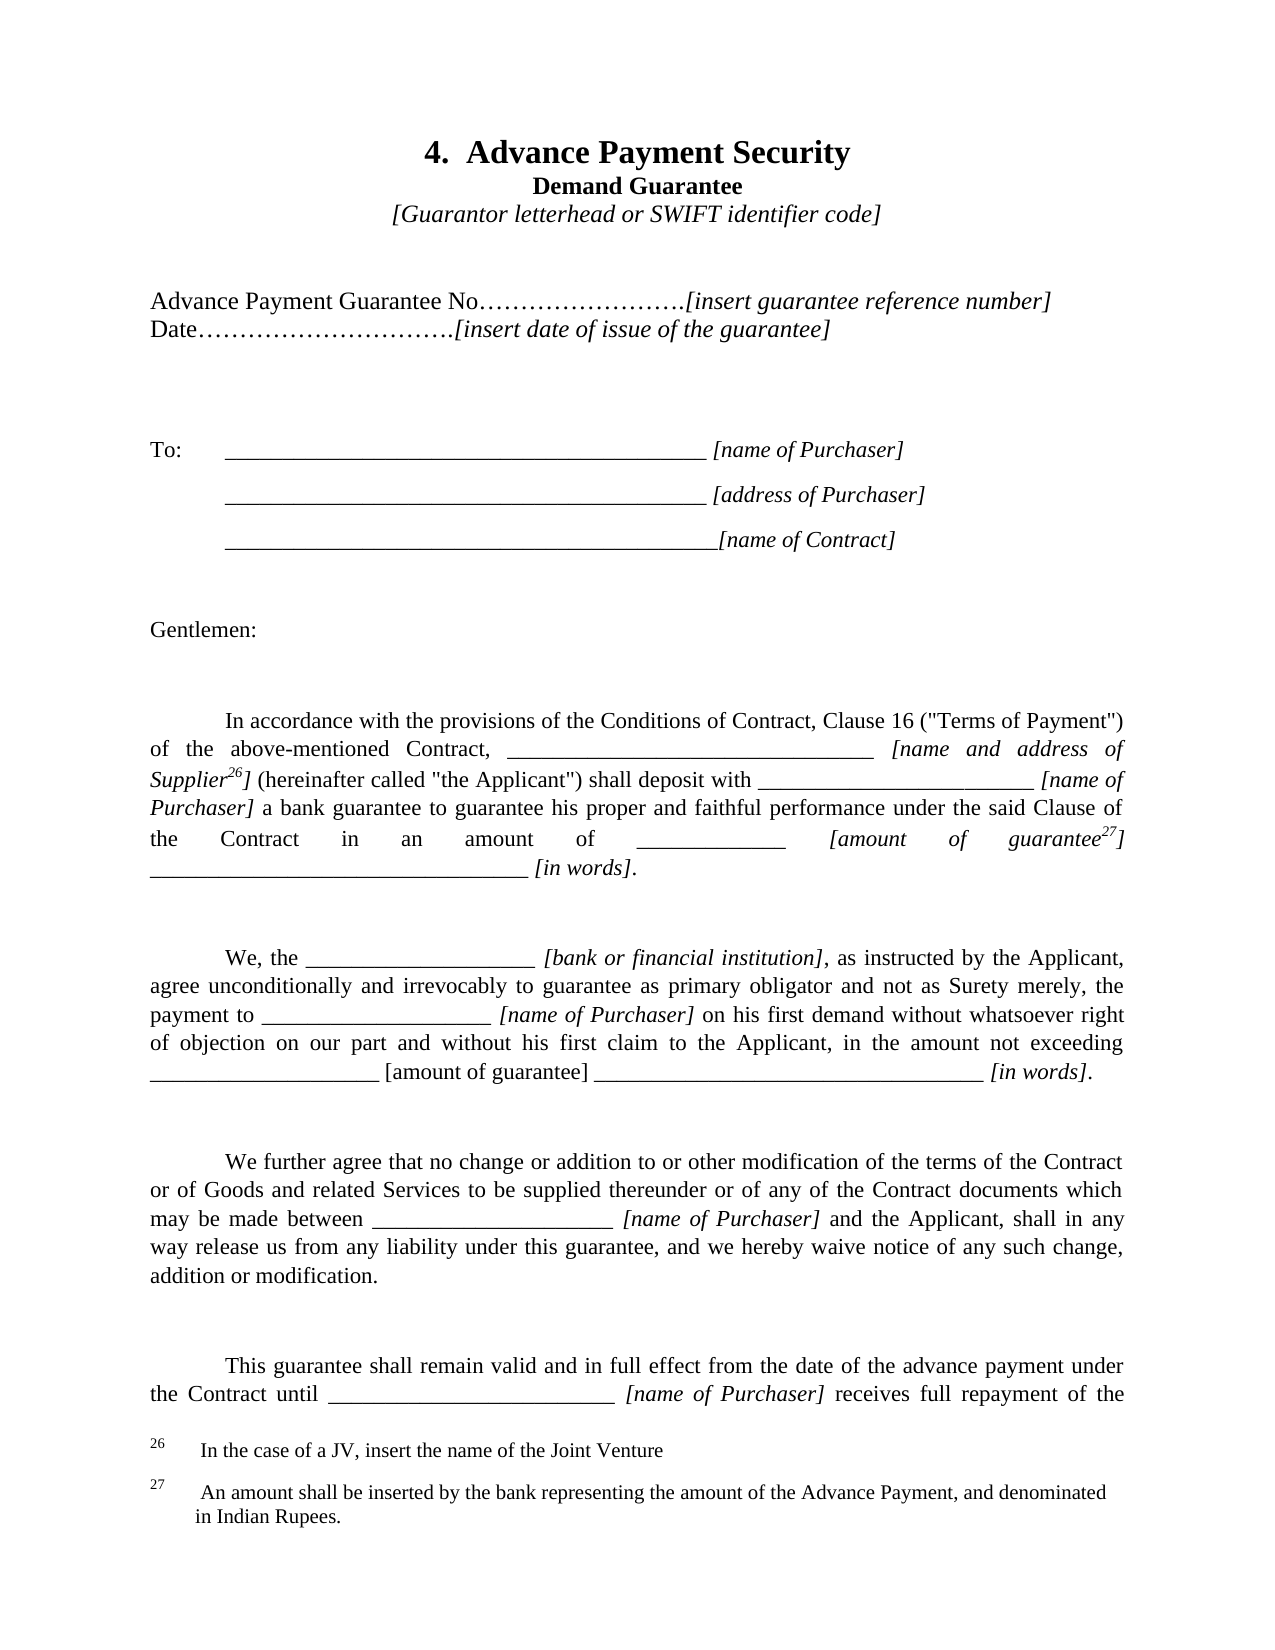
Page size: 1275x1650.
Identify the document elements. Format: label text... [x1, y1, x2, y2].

text __________________________________________ [address of Purchaser] [150, 481, 1125, 508]
text Demand Guarantee [150, 171, 1125, 199]
text Advance Payment Guarantee No…………………….[insert guarantee reference number] [150, 286, 1125, 314]
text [150, 1352, 1125, 1407]
text [Guarantor letterhead or SWIFT identifier code] [150, 199, 1125, 228]
text We further agree that no change or addition to or other modification of the terms of the Contract or of Goods and related Services to be supplied thereunder or of any of the Contract documents which may be made between _____________________ [name of Purchaser] and the Applicant, shall in any way release us from any liability under this guarantee, and we hereby waive notice of any such change, addition or modification. [150, 1148, 1125, 1288]
text We, the ____________________ [bank or financial institution], as instructed by the Applicant, agree unconditionally and irrevocably to guarantee as primary obligator and not as Surety merely, the payment to ____________________ [name of Purchaser] on his first demand without whatsoever right of objection on our part and without his first claim to the Applicant, in the amount not exceeding ____________________ [amount of guarantee] __________________________________ [in words]. [150, 944, 1125, 1084]
text To: __________________________________________ [name of Purchaser] [150, 436, 1125, 462]
text ___________________________________________[name of Contract] [150, 526, 1125, 553]
text In accordance with the provisions of the Conditions of Contract, Clause 16 ("Terms of Payment") of the above-mentioned Contract, ________________________________ [name and address of Supplier] (hereinafter called "the Applicant") shall deposit with ________________________ [name of Purchaser] a bank guarantee to guarantee his proper and faithful performance under the said Clause of the Contract in an amount of _____________ [amount of guarantee] _________________________________ [in words]. [150, 707, 1125, 880]
text 4. Advance Payment Security [150, 132, 1125, 171]
text Gentlemen: [150, 617, 1125, 643]
text Date………………………….[insert date of issue of the guarantee] [150, 314, 1125, 343]
